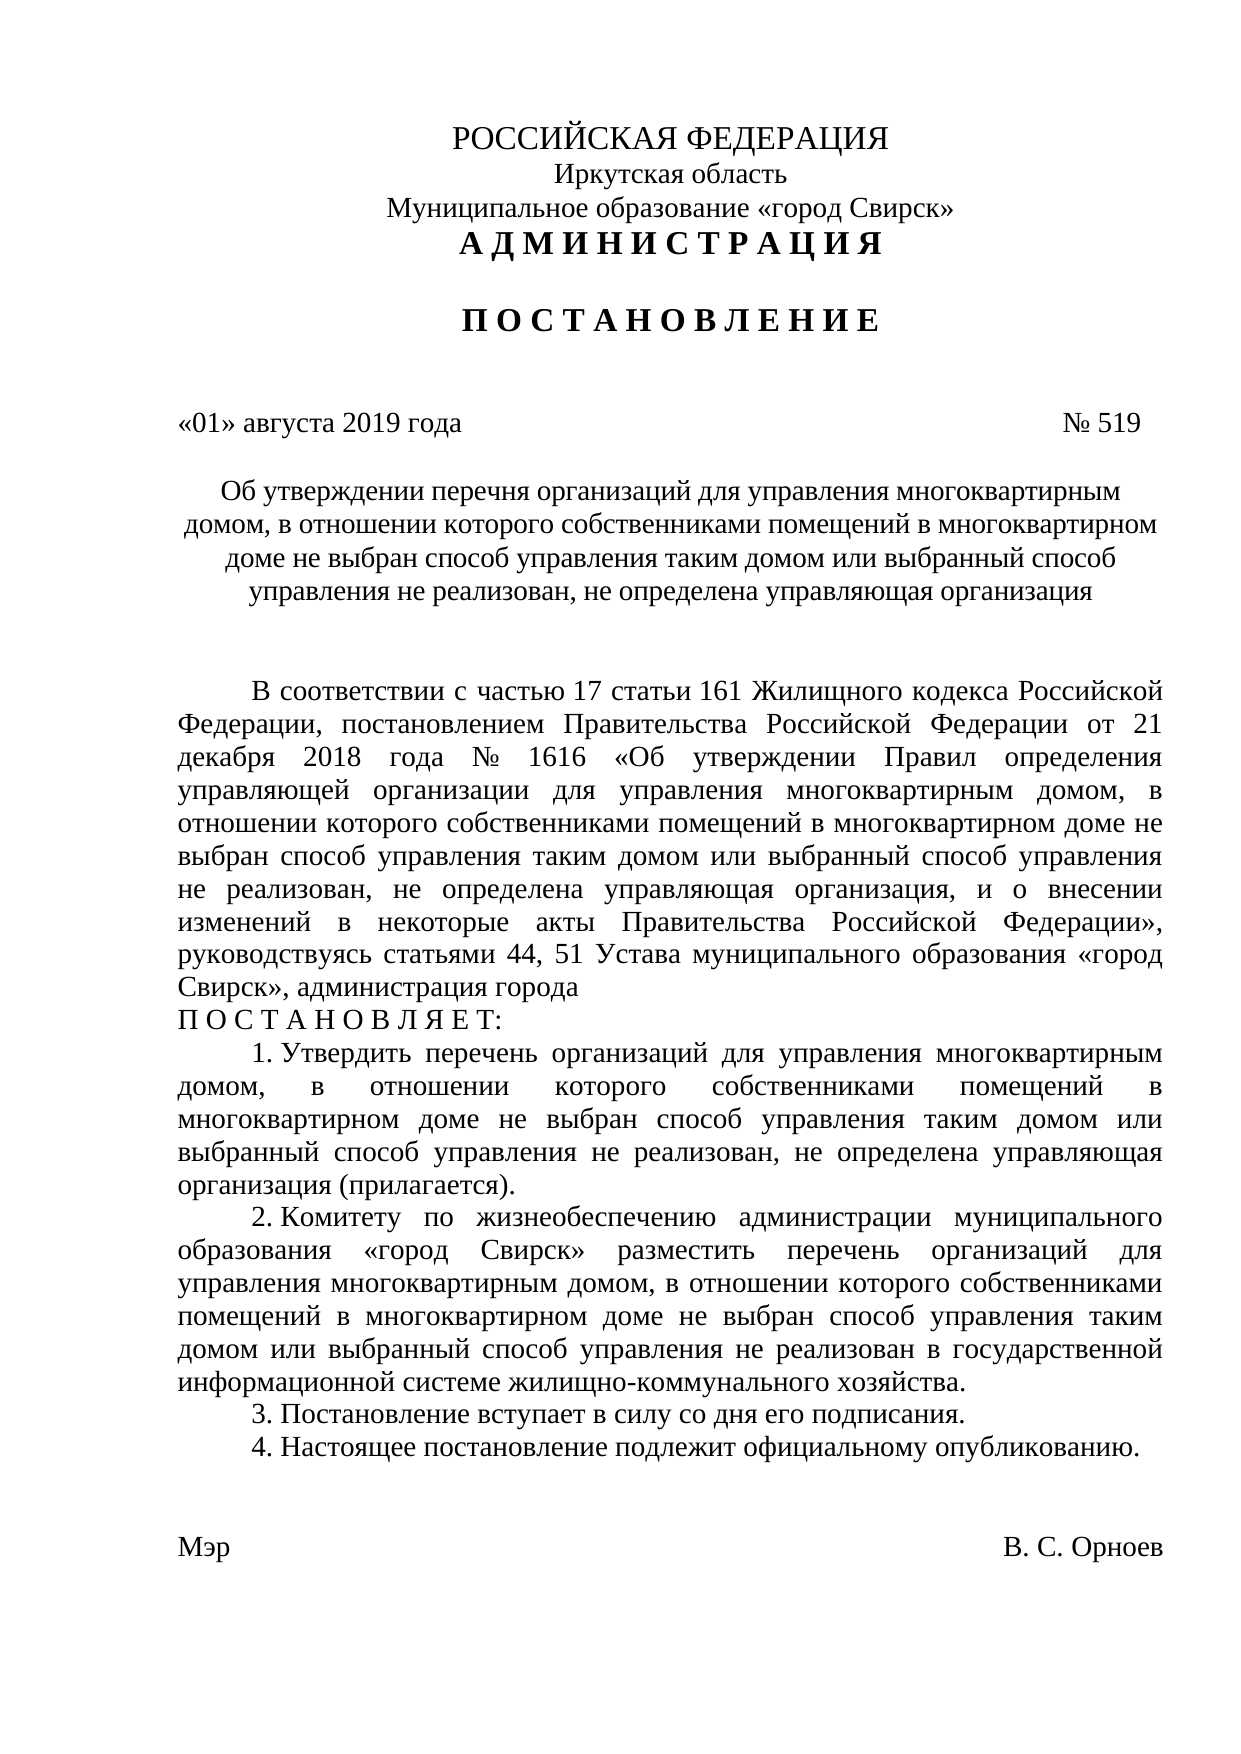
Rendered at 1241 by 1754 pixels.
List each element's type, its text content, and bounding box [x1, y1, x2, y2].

text Об утверждении перечня организаций для управления многоквартирным домом, в отношении которого собственниками помещений в многоквартирном доме не выбран способ управления таким домом или выбранный способ управления не реализован, не определена управляющая организация [177, 473, 1163, 607]
text РОССИЙСКАЯ ФЕДЕРАЦИЯ [177, 118, 1163, 156]
text Муниципальное образование «город Свирск» [177, 190, 1163, 223]
text 1. Утвердить перечень организаций для управления многоквартирным домом, в отношении которого собственниками помещений в многоквартирном доме не выбран способ управления таким домом или выбранный способ управления не реализован, не определена управляющая организация (прилагается). [177, 1036, 1163, 1200]
text А Д М И Н И С Т Р А Ц И Я [177, 223, 1163, 262]
text П О С Т А Н О В Л Я Е Т: [177, 1003, 1163, 1036]
text Мэр В. С. Орноев [177, 1529, 1163, 1591]
text «01» августа 2019 года № 519 [177, 406, 1163, 439]
text В соответствии с частью 17 статьи 161 Жилищного кодекса Российской Федерации, постановлением Правительства Российской Федерации от 21 декабря 2018 года № 1616 «Об утверждении Правил определения управляющей организации для управления многоквартирным домом, в отношении которого собственниками помещений в многоквартирном доме не выбран способ управления таким домом или выбранный способ управления не реализован, не определена управляющая организация, и о внесении изменений в некоторые акты Правительства Российской Федерации», руководствуясь статьями 44, 51 Устава муниципального образования «город Свирск», администрация города [177, 674, 1163, 1003]
text 2. Комитету по жизнеобеспечению администрации муниципального образования «город Свирск» разместить перечень организаций для управления многоквартирным домом, в отношении которого собственниками помещений в многоквартирном доме не выбран способ управления таким домом или выбранный способ управления не реализован в государственной информационной системе жилищно-коммунального хозяйства. [177, 1200, 1163, 1398]
text П О С Т А Н О В Л Е Н И Е [177, 300, 1163, 338]
text Иркутская область [177, 156, 1163, 190]
text 3. Постановление вступает в силу со дня его подписания. [177, 1398, 1163, 1431]
text 4. Настоящее постановление подлежит официальному опубликованию. [177, 1431, 1163, 1463]
